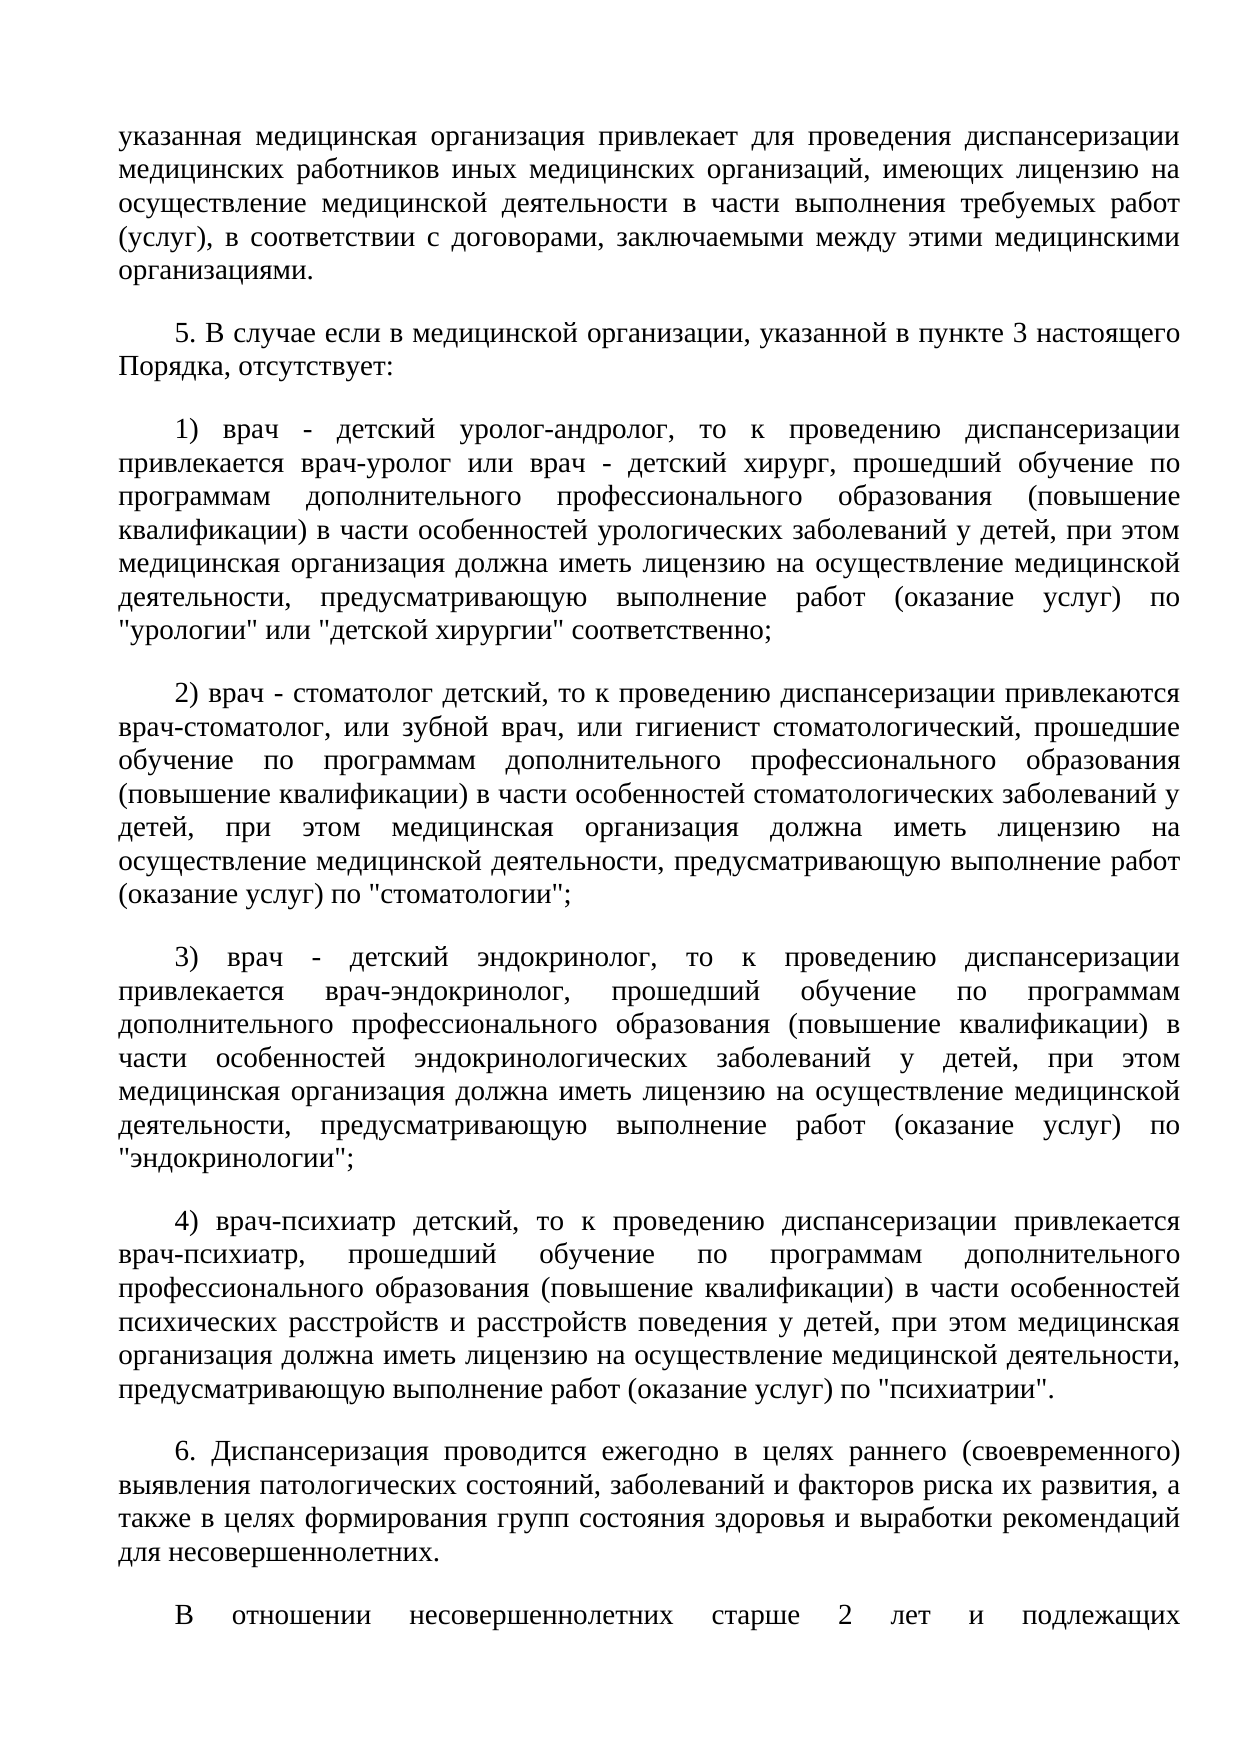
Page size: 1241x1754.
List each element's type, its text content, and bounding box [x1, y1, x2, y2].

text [118, 118, 1181, 286]
text 3) врач - детский эндокринолог, то к проведению диспансеризации привлекается врач-эндокринолог, прошедший обучение по программам дополнительного профессионального образования (повышение квалификации) в части особенностей эндокринологических заболеваний у детей, при этом медицинская организация должна иметь лицензию на осуществление медицинской деятельности, предусматривающую выполнение работ (оказание услуг) по "эндокринологии"; [118, 939, 1181, 1174]
text 5. В случае если в медицинской организации, указанной в пункте 3 настоящего Порядка, отсутствует: [118, 315, 1181, 382]
text 1) врач - детский уролог-андролог, то к проведению диспансеризации привлекается врач-уролог или врач - детский хирург, прошедший обучение по программам дополнительного профессионального образования (повышение квалификации) в части особенностей урологических заболеваний у детей, при этом медицинская организация должна иметь лицензию на осуществление медицинской деятельности, предусматривающую выполнение работ (оказание услуг) по "урологии" или "детской хирургии" соответственно; [118, 411, 1181, 646]
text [118, 1597, 1181, 1630]
text 6. Диспансеризация проводится ежегодно в целях раннего (своевременного) выявления патологических состояний, заболеваний и факторов риска их развития, а также в целях формирования групп состояния здоровья и выработки рекомендаций для несовершеннолетних. [118, 1433, 1181, 1568]
text 2) врач - стоматолог детский, то к проведению диспансеризации привлекаются врач-стоматолог, или зубной врач, или гигиенист стоматологический, прошедшие обучение по программам дополнительного профессионального образования (повышение квалификации) в части особенностей стоматологических заболеваний у детей, при этом медицинская организация должна иметь лицензию на осуществление медицинской деятельности, предусматривающую выполнение работ (оказание услуг) по "стоматологии"; [118, 675, 1181, 910]
text 4) врач-психиатр детский, то к проведению диспансеризации привлекается врач-психиатр, прошедший обучение по программам дополнительного профессионального образования (повышение квалификации) в части особенностей психических расстройств и расстройств поведения у детей, при этом медицинская организация должна иметь лицензию на осуществление медицинской деятельности, предусматривающую выполнение работ (оказание услуг) по "психиатрии". [118, 1203, 1181, 1404]
